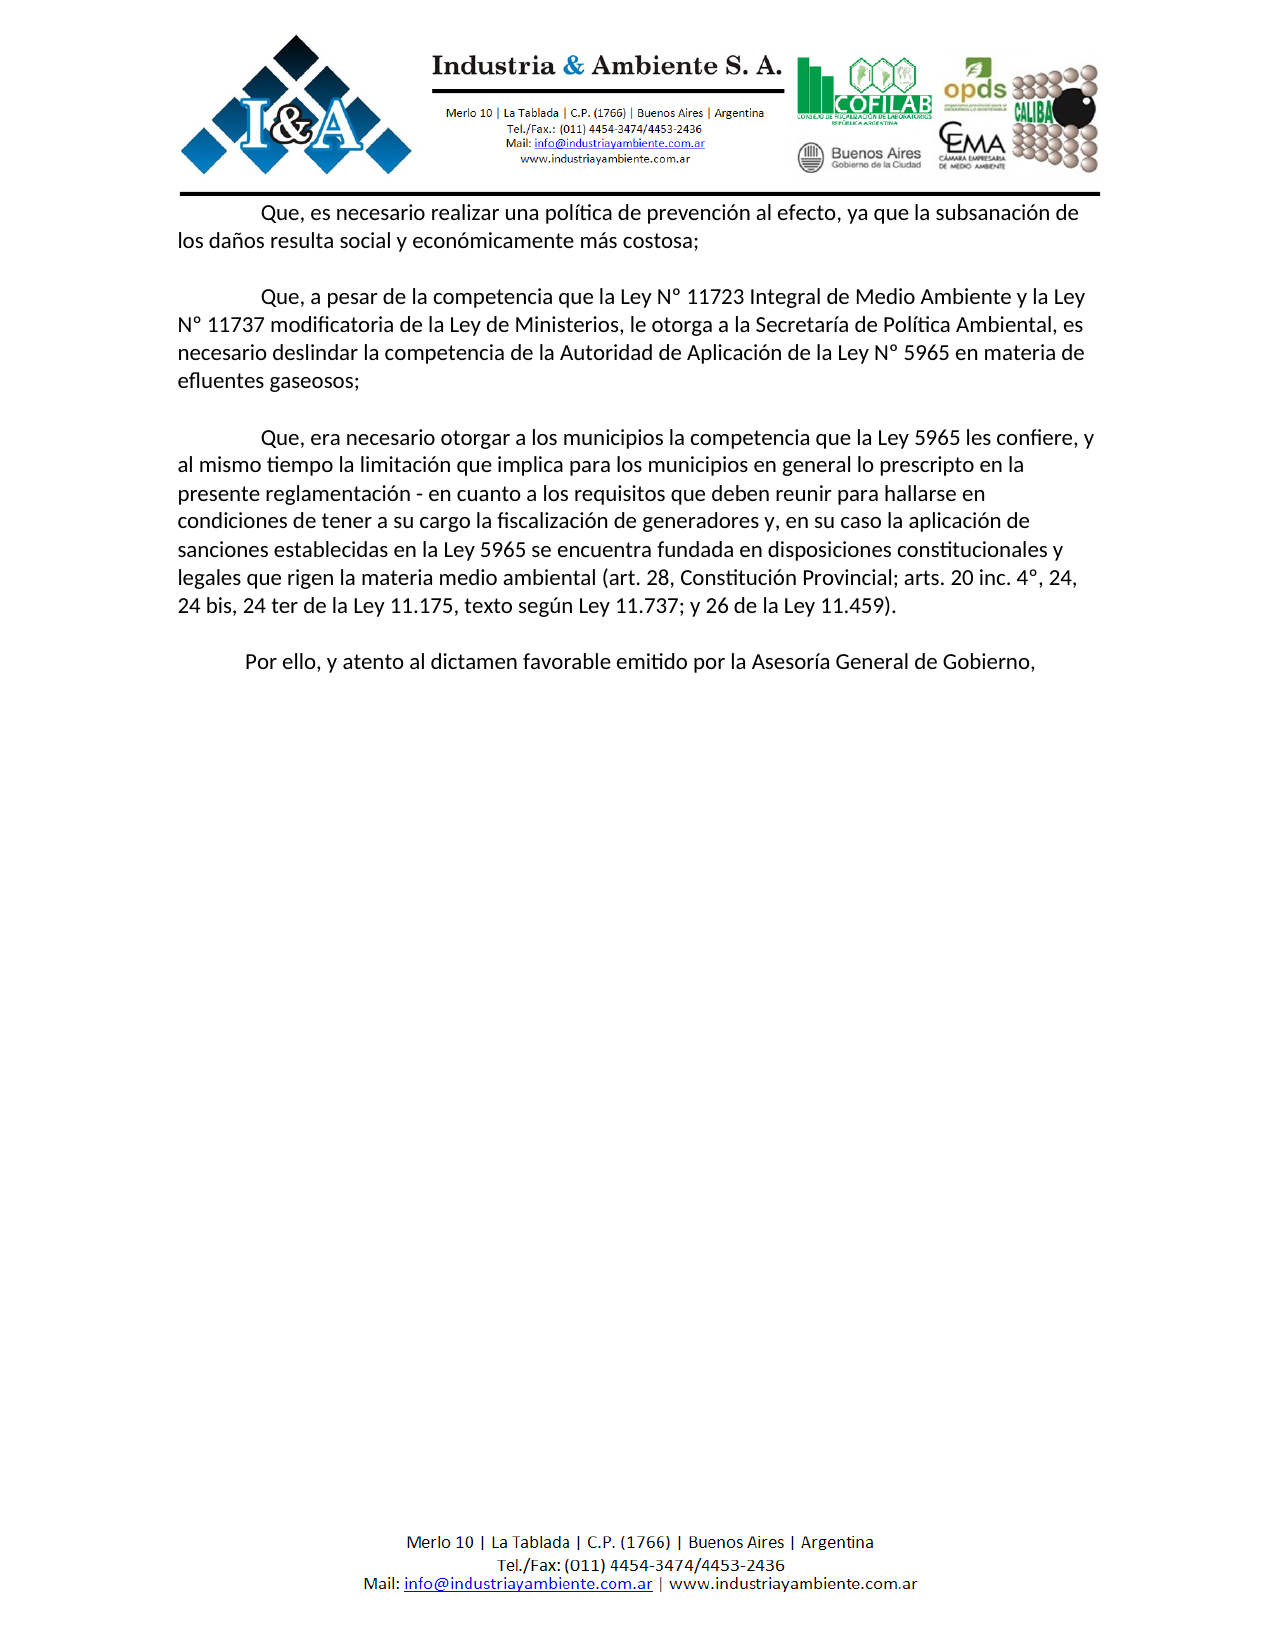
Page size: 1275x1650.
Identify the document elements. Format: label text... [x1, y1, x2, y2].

text Que, a pesar de la competencia que la Ley Nº 11723 Integral de Medio Ambiente y la Ley Nº 11737 modificatoria de la Ley de Ministerios, le otorga a la Secretaría de Política Ambiental, es necesario deslindar la competencia de la Autoridad de Aplicación de la Ley Nº 5965 en materia de efluentes gaseosos; Que, era necesario otorgar a los municipios la competencia que la Ley 5965 les confiere, y al mismo tiempo la limitación que implica para los municipios en general lo prescripto en la presente reglamentación - en cuanto a los requisitos que deben reunir para hallarse en condiciones de tener a su cargo la fiscalización de generadores y, en su caso la aplicación de sanciones establecidas en la Ley 5965 se encuentra fundada en disposiciones constitucionales y legales que rigen la materia medio ambiental (art. 28, Constitución Provincial; arts. 20 inc. 4º, 24, 24 bis, 24 ter de la Ley 11.175, texto según Ley 11.737; y 26 de la Ley 11.459). [177, 254, 1098, 619]
picture [326, 1512, 947, 1610]
text Por ello, y atento al dictamen favorable emitido por la Asesoría General de Gobierno, [177, 619, 1098, 675]
picture [179, 31, 1101, 199]
